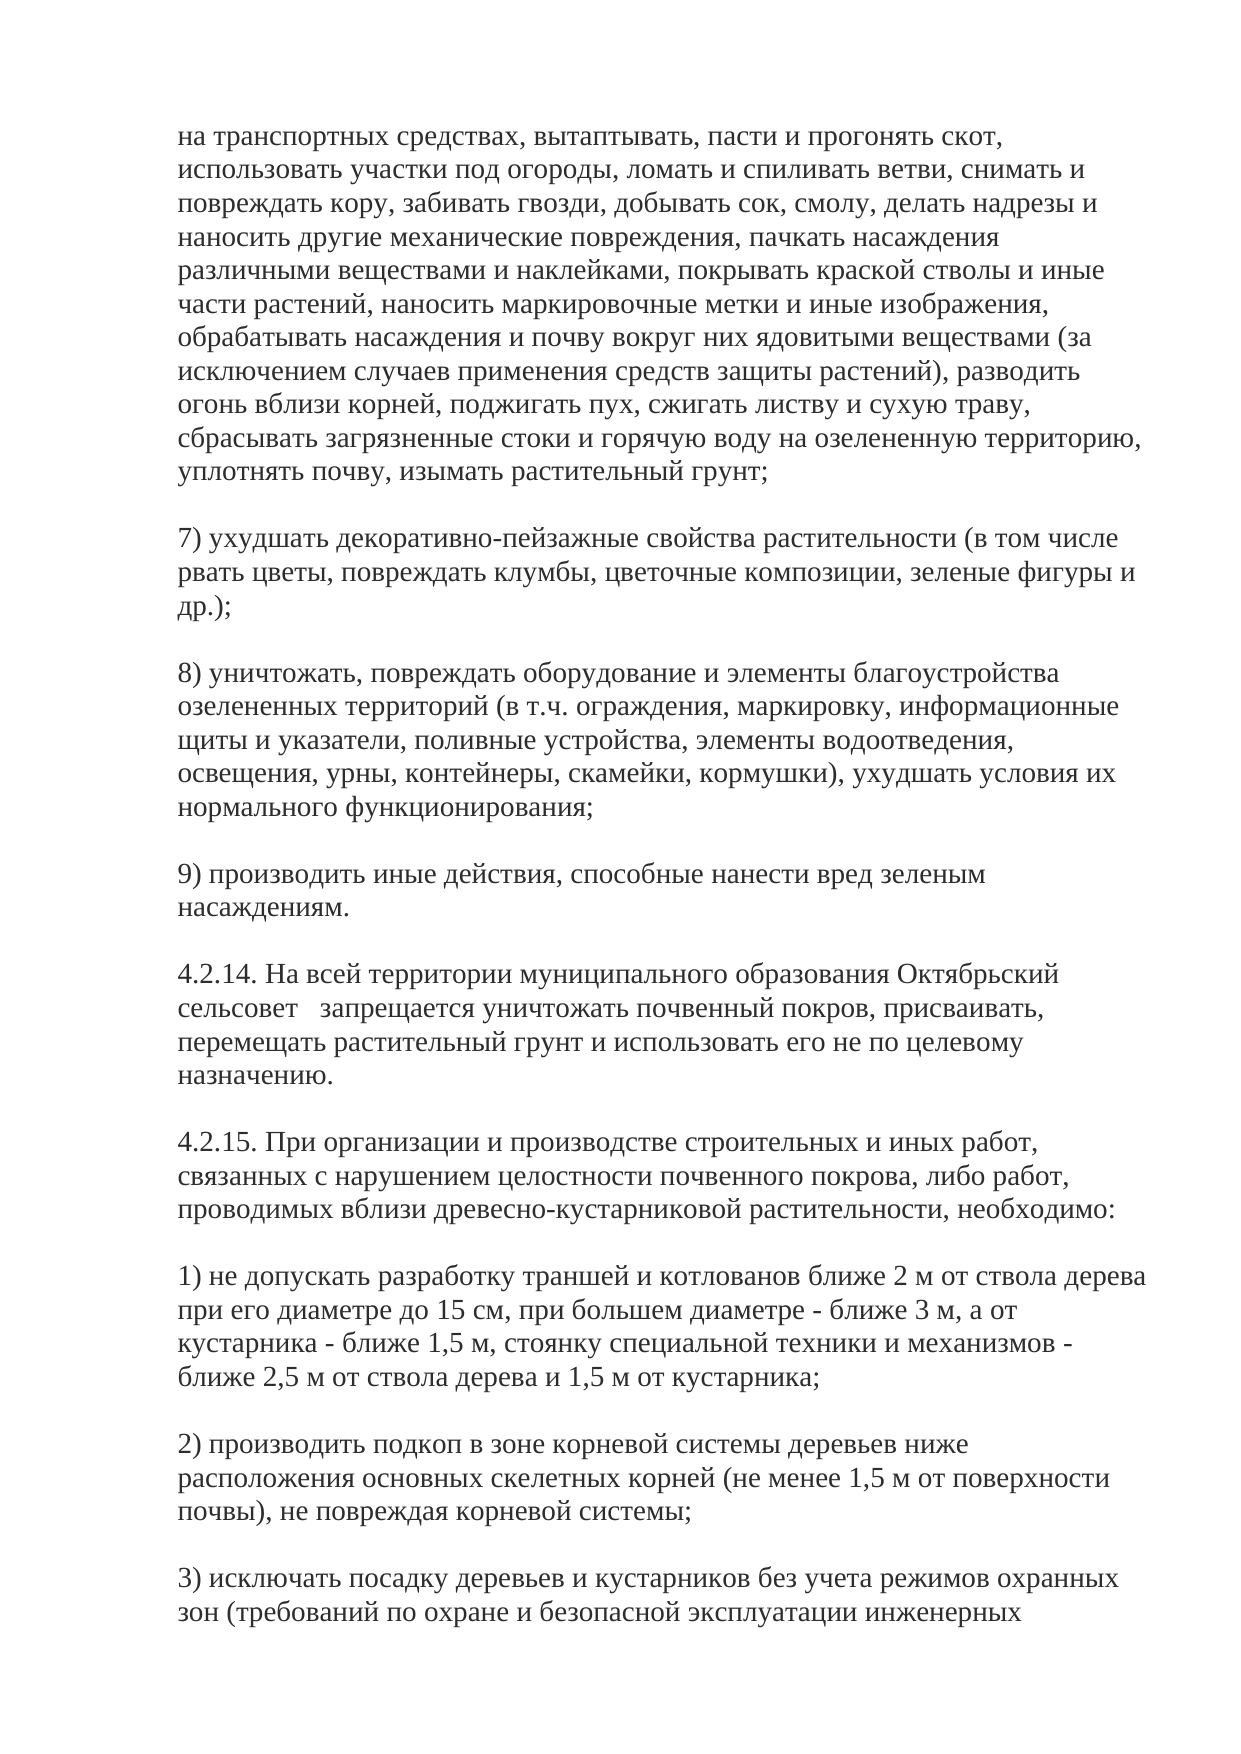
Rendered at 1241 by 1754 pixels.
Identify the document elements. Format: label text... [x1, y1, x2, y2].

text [177, 118, 1152, 487]
text 2) производить подкоп в зоне корневой системы деревьев ниже расположения основных скелетных корней (не менее 1,5 м от поверхности почвы), не повреждая корневой системы; [177, 1393, 1152, 1527]
text 8) уничтожать, повреждать оборудование и элементы благоустройства озелененных территорий (в т.ч. ограждения, маркировку, информационные щиты и указатели, поливные устройства, элементы водоотведения, освещения, урны, контейнеры, скамейки, кормушки), ухудшать условия их нормального функционирования; [177, 621, 1152, 822]
text 4.2.14. На всей территории муниципального образования Октябрьский сельсовет запрещается уничтожать почвенный покров, присваивать, перемещать растительный грунт и использовать его не по целевому назначению. [177, 923, 1152, 1091]
text 4.2.15. При организации и производстве строительных и иных работ, связанных с нарушением целостности почвенного покрова, либо работ, проводимых вблизи древесно-кустарниковой растительности, необходимо: [177, 1091, 1152, 1225]
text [177, 1527, 1152, 1627]
text 9) производить иные действия, способные нанести вред зеленым насаждениям. [177, 822, 1152, 923]
text 7) ухудшать декоративно-пейзажные свойства растительности (в том числе рвать цветы, повреждать клумбы, цветочные композиции, зеленые фигуры и др.); [177, 487, 1152, 621]
text 1) не допускать разработку траншей и котлованов ближе 2 м от ствола дерева при его диаметре до 15 см, при большем диаметре - ближе 3 м, а от кустарника - ближе 1,5 м, стоянку специальной техники и механизмов - ближе 2,5 м от ствола дерева и 1,5 м от кустарника; [177, 1225, 1152, 1393]
